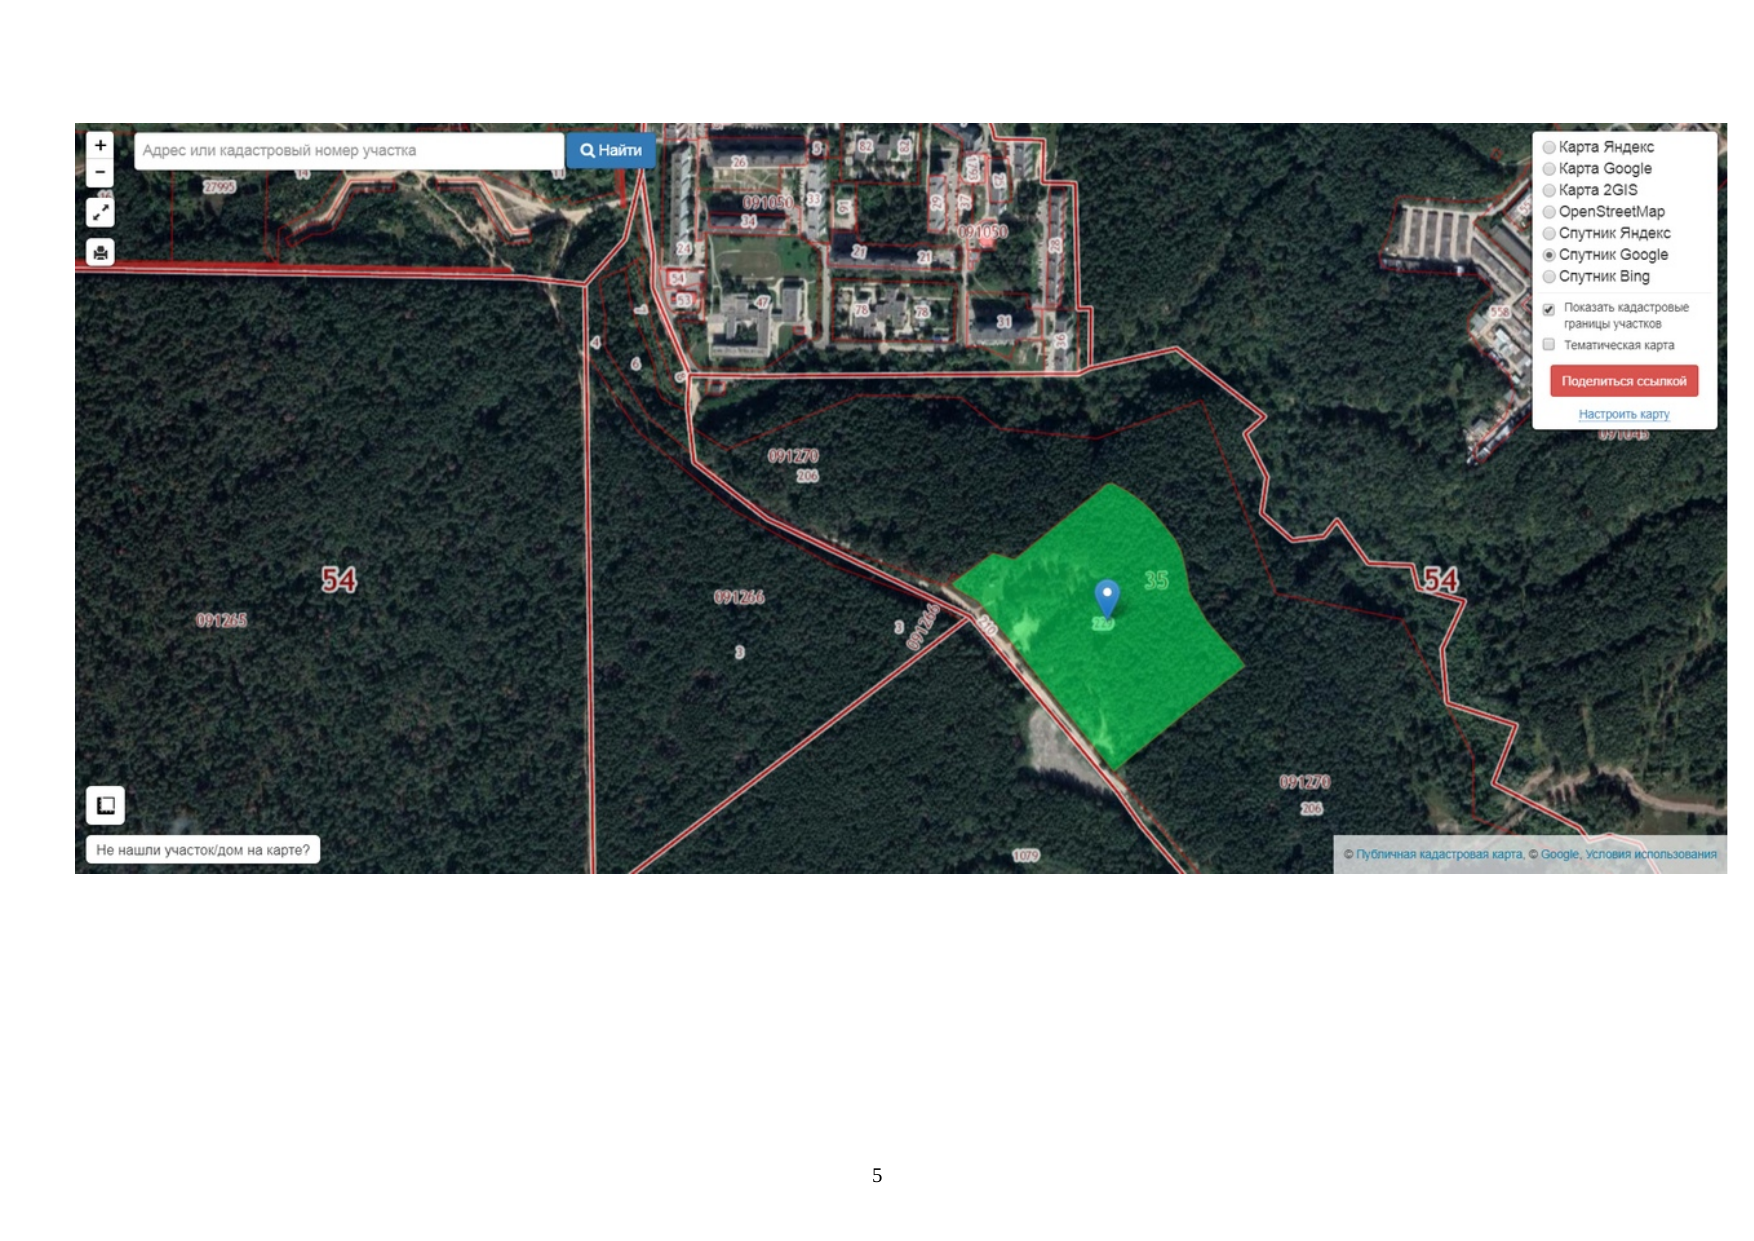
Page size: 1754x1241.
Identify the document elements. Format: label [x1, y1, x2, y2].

picture [75, 123, 1728, 874]
